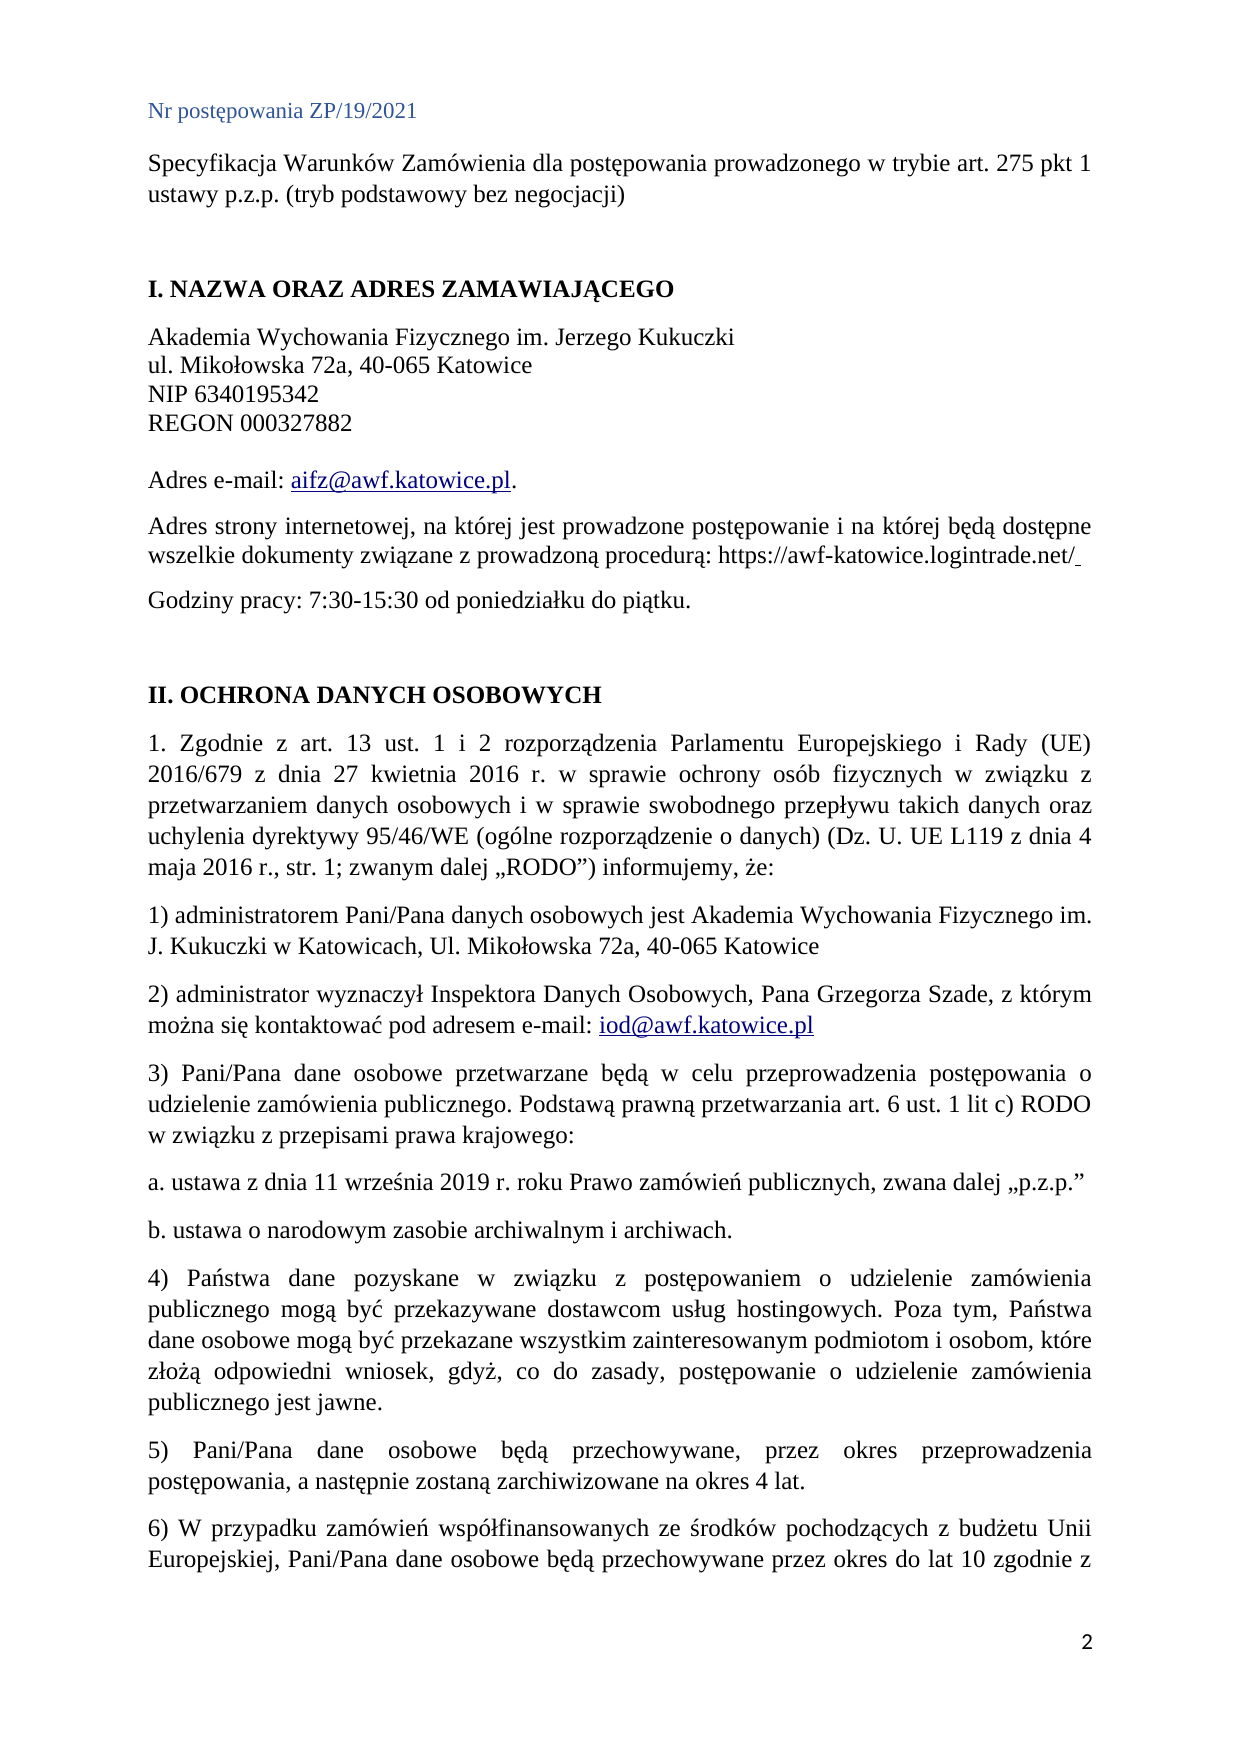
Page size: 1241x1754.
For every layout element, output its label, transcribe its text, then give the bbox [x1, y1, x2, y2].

text Godziny pracy: 7:30-15:30 od poniedziałku do piątku. [148, 585, 1093, 614]
text 3) Pani/Pana dane osobowe przetwarzane będą w celu przeprowadzenia postępowania o udzielenie zamówienia publicznego. Podstawą prawną przetwarzania art. 6 ust. 1 lit c) RODO w związku z przepisami prawa krajowego: [148, 1058, 1093, 1148]
text Adres strony internetowej, na której jest prowadzone postępowanie i na której będą dostępne wszelkie dokumenty związane z prowadzoną procedurą: https://awf-katowice.logintrade.net/ [148, 511, 1093, 568]
text 5) Pani/Pana dane osobowe będą przechowywane, przez okres przeprowadzenia postępowania, a następnie zostaną zarchiwizowane na okres 4 lat. [148, 1435, 1093, 1494]
text b. ustawa o narodowym zasobie archiwalnym i archiwach. [148, 1215, 1093, 1244]
text Specyfikacja Warunków Zamówienia dla postępowania prowadzonego w trybie art. 275 pkt 1 ustawy p.z.p. (tryb podstawowy bez negocjacji) [148, 148, 1093, 207]
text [148, 1513, 1093, 1573]
text 4) Państwa dane pozyskane w związku z postępowaniem o udzielenie zamówienia publicznego mogą być przekazywane dostawcom usług hostingowych. Poza tym, Państwa dane osobowe mogą być przekazane wszystkim zainteresowanym podmiotom i osobom, które złożą odpowiedni wniosek, gdyż, co do zasady, postępowanie o udzielenie zamówienia publicznego jest jawne. [148, 1263, 1093, 1416]
text a. ustawa z dnia 11 września 2019 r. roku Prawo zamówień publicznych, zwana dalej „p.z.p.” [148, 1167, 1093, 1196]
text Akademia Wychowania Fizycznego im. Jerzego Kukuczki ul. Mikołowska 72a, 40-065 Katowice NIP 6340195342 REGON 000327882 Adres e-mail: aifz@awf.katowice.pl. [148, 322, 1093, 494]
text 1) administratorem Pani/Pana danych osobowych jest Akademia Wychowania Fizycznego im. J. Kukuczki w Katowicach, Ul. Mikołowska 72a, 40-065 Katowice [148, 900, 1093, 960]
text I. NAZWA ORAZ ADRES ZAMAWIAJĄCEGO [148, 274, 1093, 303]
text II. OCHRONA DANYCH OSOBOWYCH [148, 681, 1093, 709]
text 1. Zgodnie z art. 13 ust. 1 i 2 rozporządzenia Parlamentu Europejskiego i Rady (UE) 2016/679 z dnia 27 kwietnia 2016 r. w sprawie ochrony osób fizycznych w związku z przetwarzaniem danych osobowych i w sprawie swobodnego przepływu takich danych oraz uchylenia dyrektywy 95/46/WE (ogólne rozporządzenie o danych) (Dz. U. UE L119 z dnia 4 maja 2016 r., str. 1; zwanym dalej „RODO”) informujemy, że: [148, 728, 1093, 881]
text 2) administrator wyznaczył Inspektora Danych Osobowych, Pana Grzegorza Szade, z którym można się kontaktować pod adresem e-mail: iod@awf.katowice.pl [148, 979, 1093, 1039]
